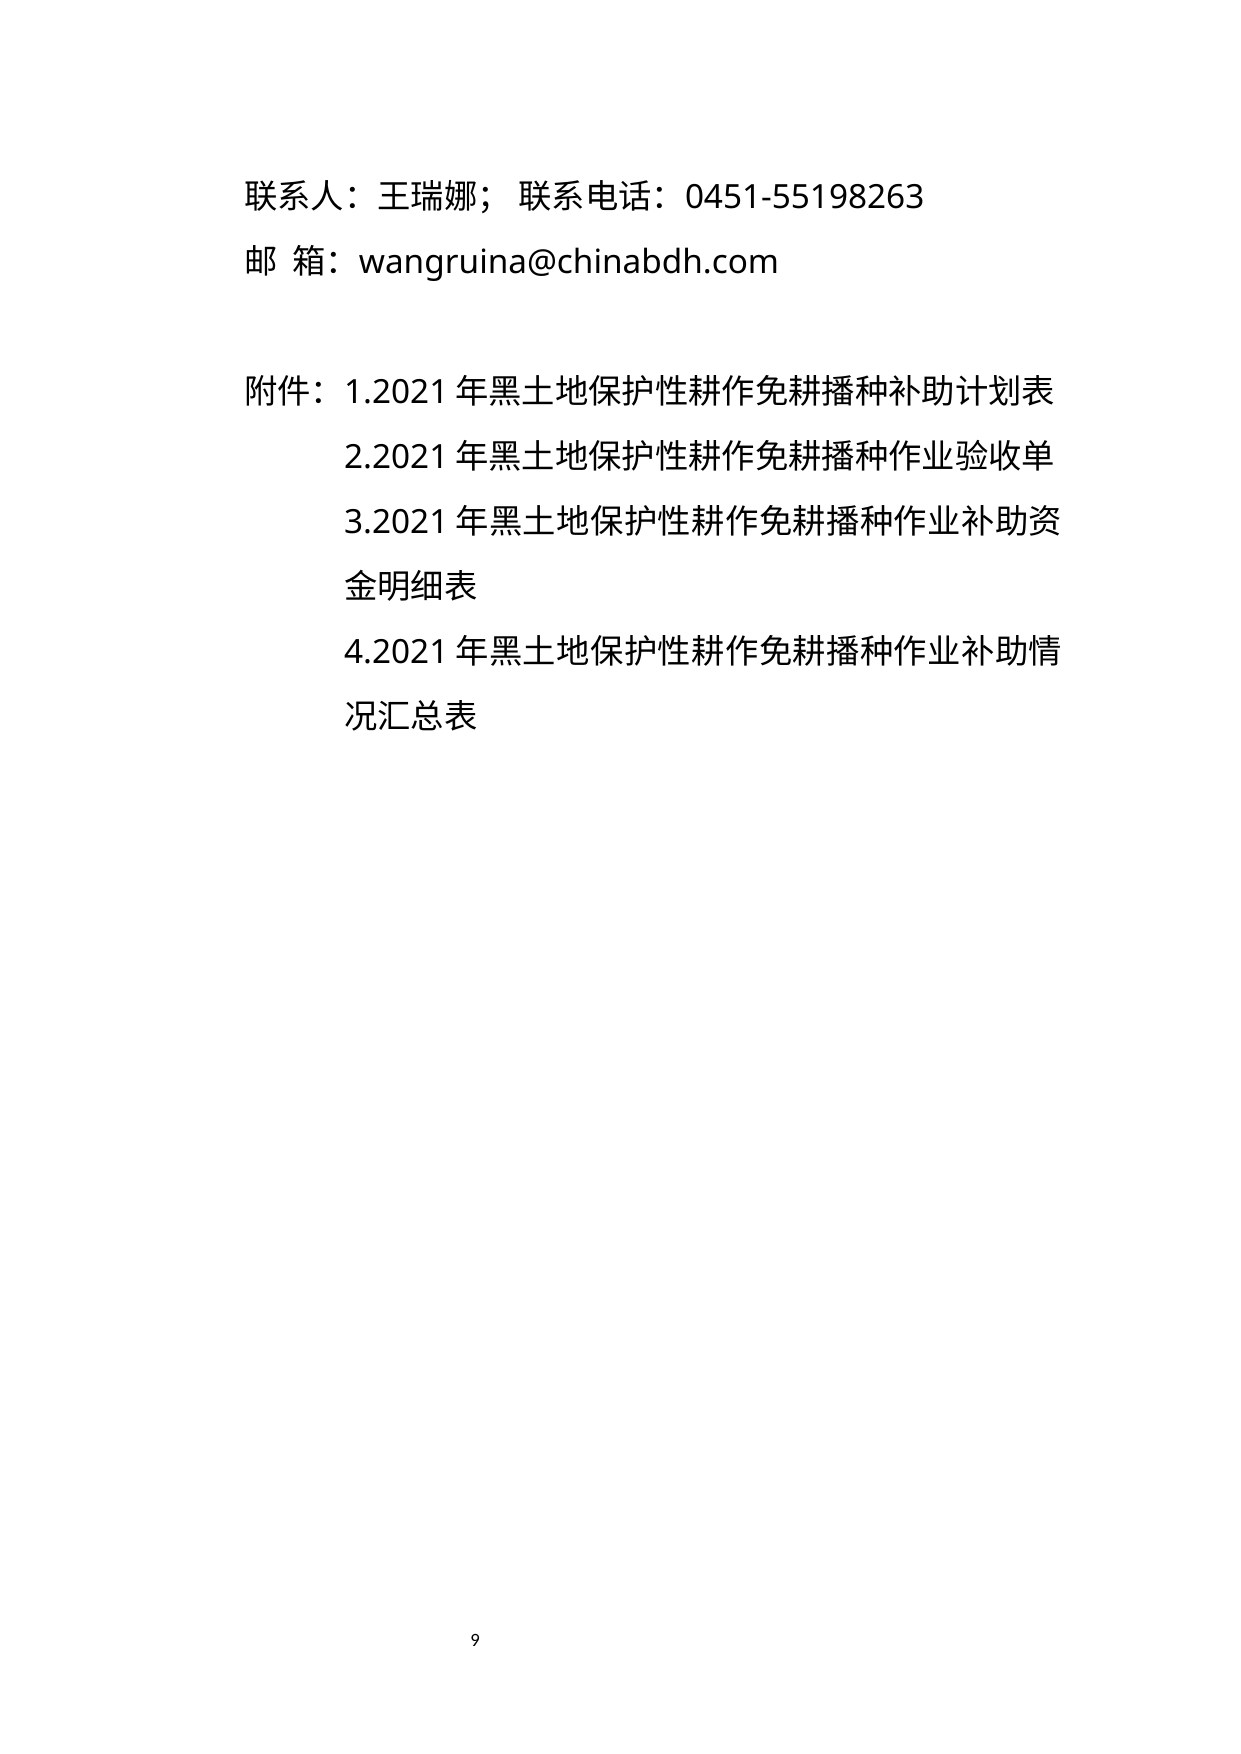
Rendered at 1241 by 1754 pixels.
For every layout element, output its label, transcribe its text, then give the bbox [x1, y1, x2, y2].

text 邮 箱：wangruina@chinabdh.com [177, 227, 1063, 292]
text 附件：1.2021年黑土地保护性耕作免耕播种补助计划表 [177, 357, 1063, 422]
text 4.2021年黑土地保护性耕作免耕播种作业补助情况汇总表 [344, 617, 1063, 747]
text 2.2021年黑土地保护性耕作免耕播种作业验收单 [177, 422, 1063, 487]
text 3.2021年黑土地保护性耕作免耕播种作业补助资金明细表 [344, 487, 1063, 617]
text 联系人：王瑞娜； 联系电话：0451-55198263 [177, 162, 1063, 227]
